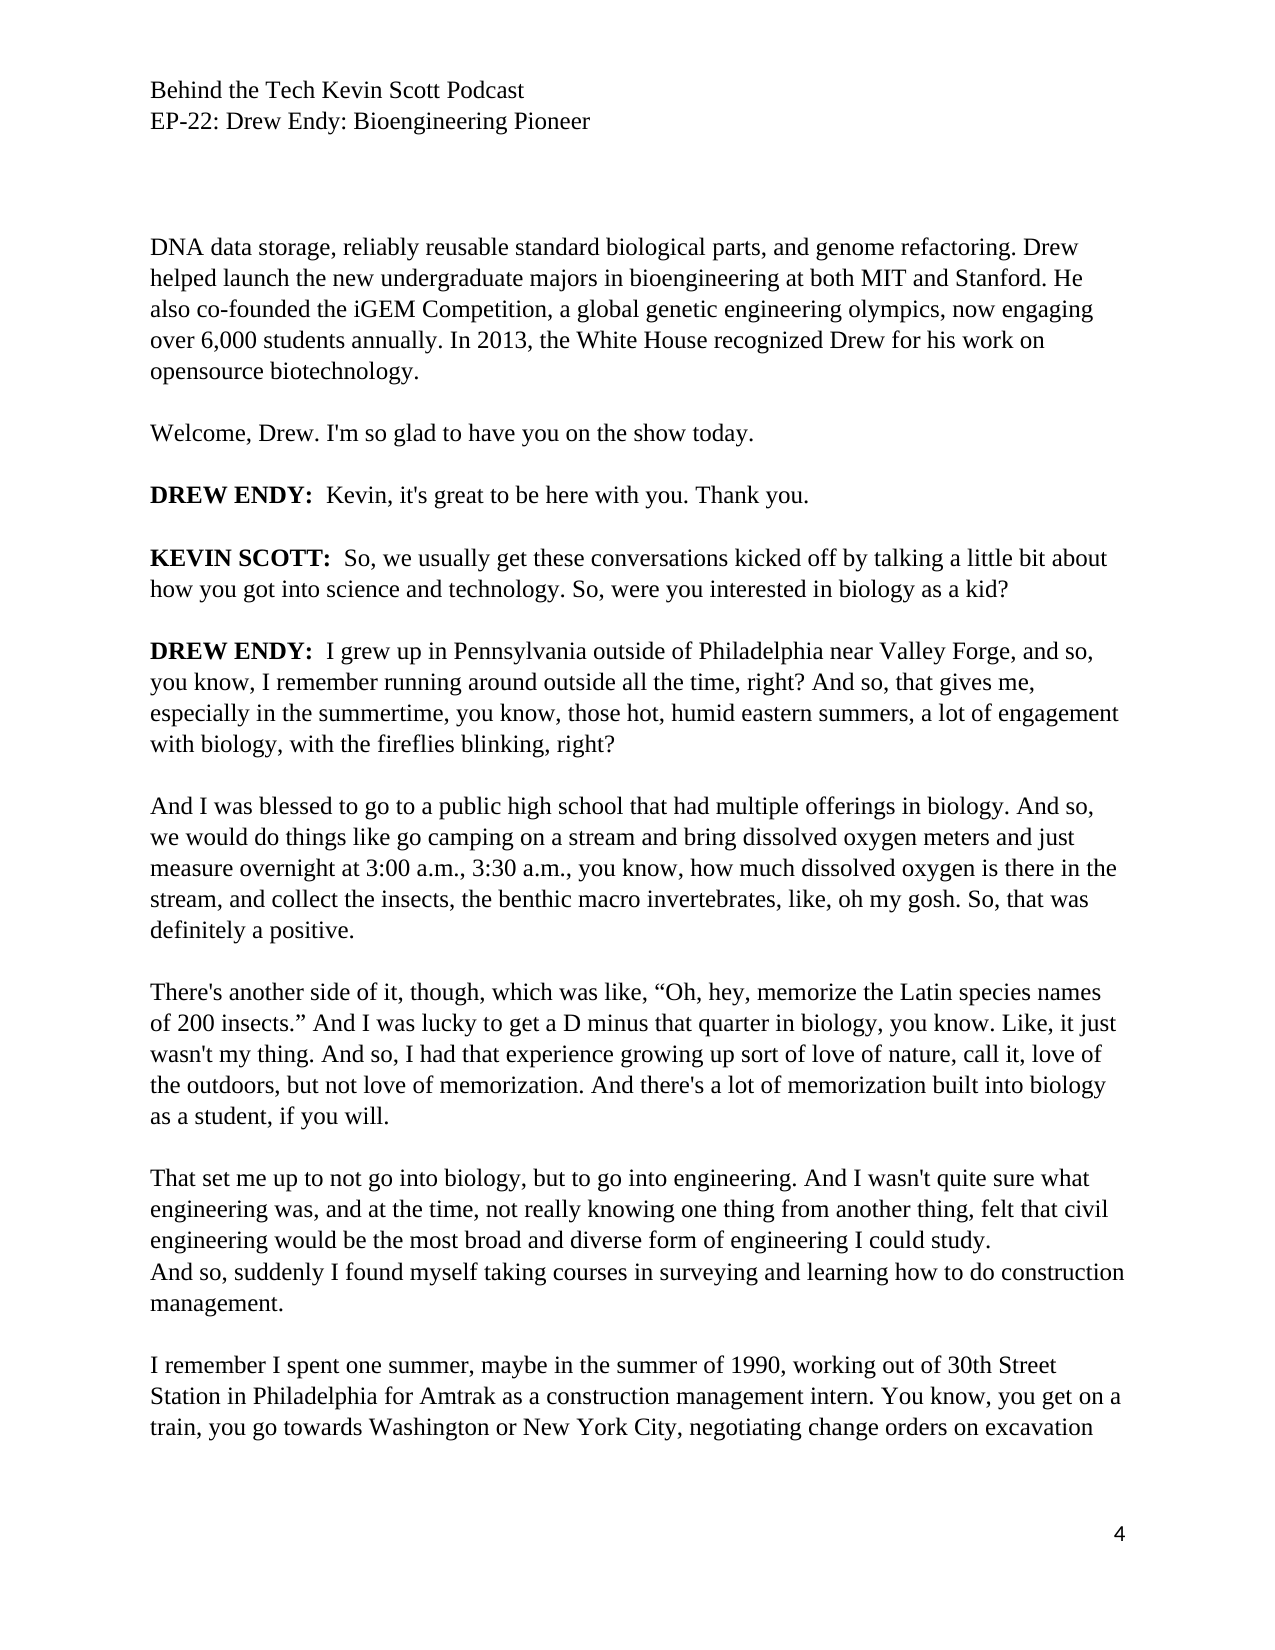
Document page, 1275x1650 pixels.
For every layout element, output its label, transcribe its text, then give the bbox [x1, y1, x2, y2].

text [150, 1350, 1125, 1441]
text DREW ENDY: Kevin, it's great to be here with you. Thank you. [150, 481, 1125, 509]
text There's another side of it, though, which was like, “Oh, hey, memorize the Latin species names of 200 insects.” And I was lucky to get a D minus that quarter in biology, you know. Like, it just wasn't my thing. And so, I had that experience growing up sort of love of nature, call it, love of the outdoors, but not love of memorization. And there's a lot of memorization built into biology as a student, if you will. [150, 977, 1125, 1130]
text DREW ENDY: I grew up in Pennsylvania outside of Philadelphia near Valley Forge, and so, you know, I remember running around outside all the time, right? And so, that gives me, especially in the summertime, you know, those hot, humid eastern summers, a lot of engagement with biology, with the fireflies blinking, right? [150, 636, 1125, 758]
text And I was blessed to go to a public high school that had multiple offerings in biology. And so, we would do things like go camping on a stream and bring dissolved oxygen meters and just measure overnight at 3:00 a.m., 3:30 a.m., you know, how much dissolved oxygen is there in the stream, and collect the insects, the benthic macro invertebrates, like, oh my gosh. So, that was definitely a positive. [150, 791, 1125, 944]
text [150, 232, 1125, 385]
text KEVIN SCOTT: So, we usually get these conversations kicked off by talking a little bit about how you got into science and technology. So, were you interested in biology as a kid? [150, 543, 1125, 602]
text And so, suddenly I found myself taking courses in surveying and learning how to do construction management. [150, 1257, 1125, 1316]
text That set me up to not go into biology, but to go into engineering. And I wasn't quite sure what engineering was, and at the time, not really knowing one thing from another thing, felt that civil engineering would be the most broad and diverse form of engineering I could study. [150, 1163, 1125, 1254]
text Welcome, Drew. I'm so glad to have you on the show today. [150, 418, 1125, 447]
